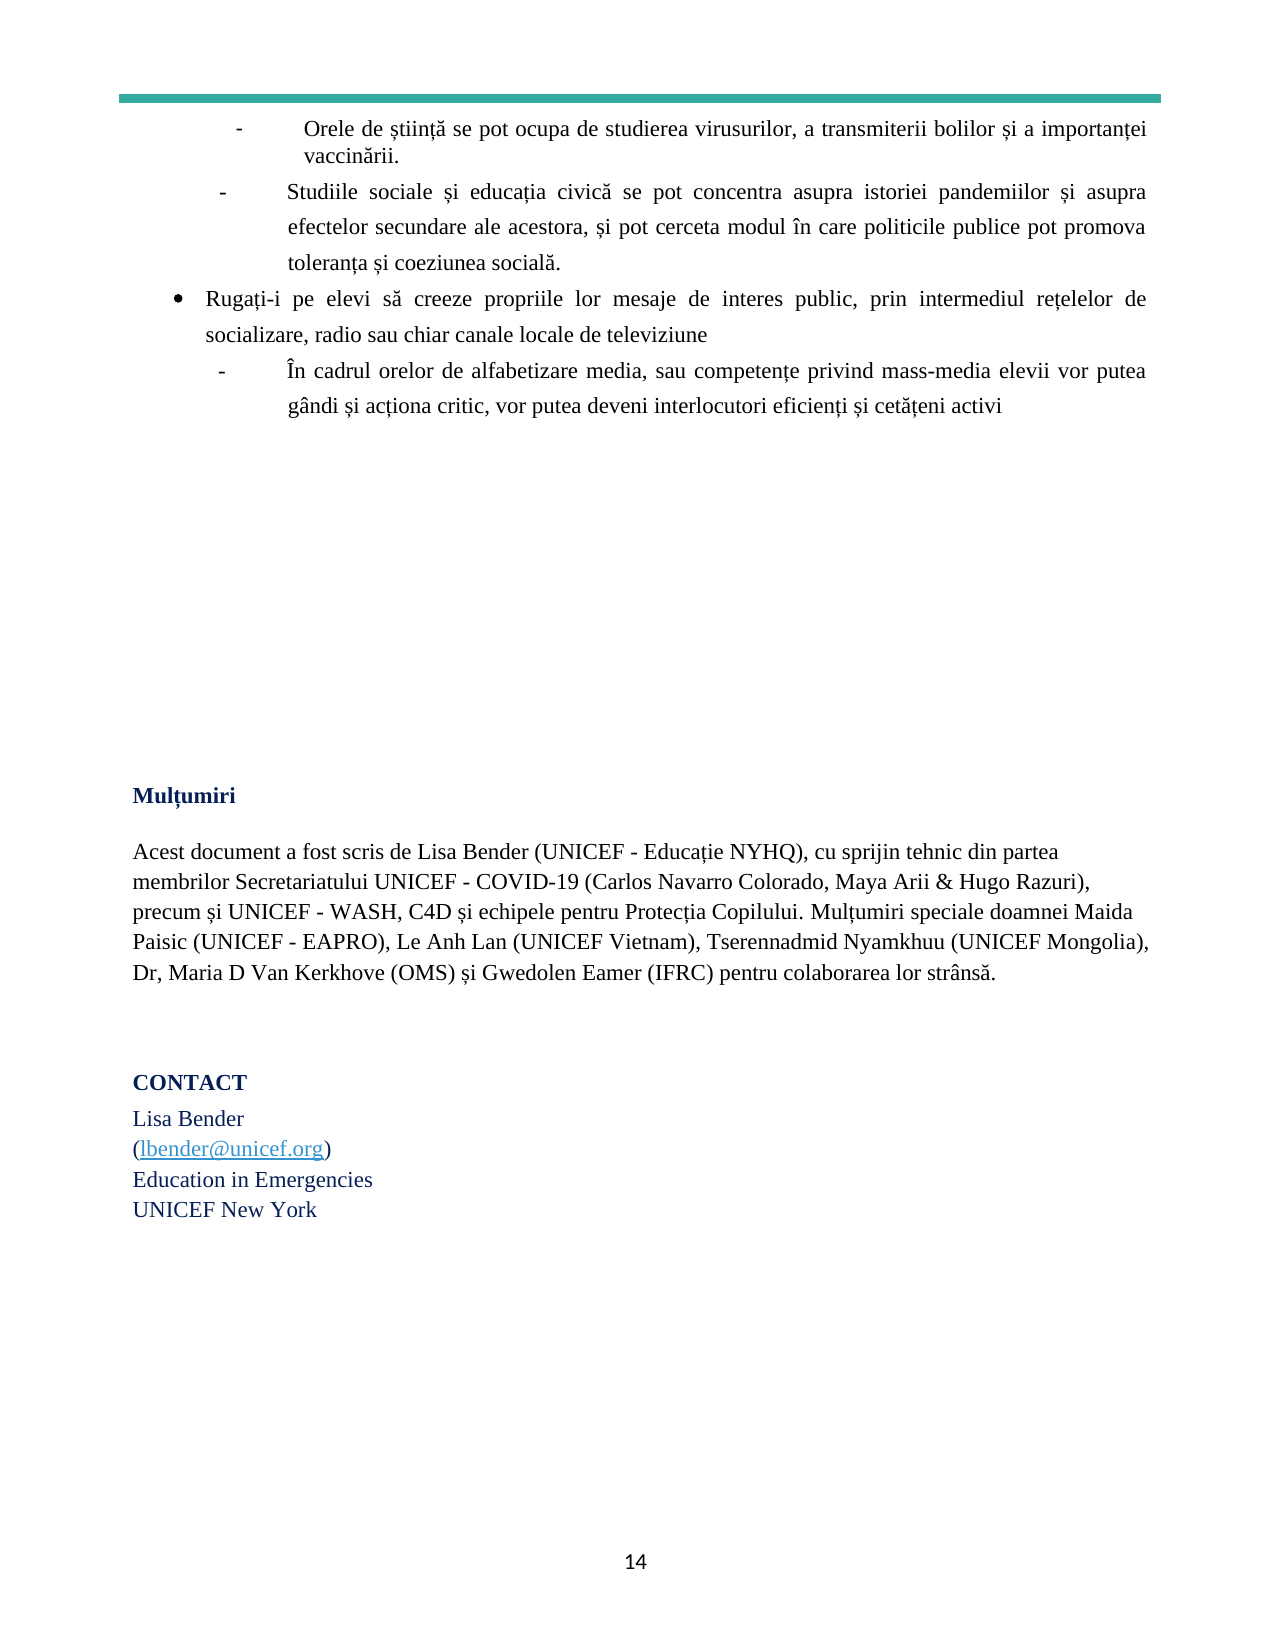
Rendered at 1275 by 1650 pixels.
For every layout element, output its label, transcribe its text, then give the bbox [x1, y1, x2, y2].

table_header Orele de știință se pot ocupa de studierea virusurilor, a transmiterii bolilor și a importanței vaccinării. - Studiile sociale și educația civică se pot concentra asupra istoriei pandemiilor și asupra efectelor secundare ale acestora, și pot cerceta modul în care politicile publice pot promova toleranța și coeziunea socială. Rugați-i pe elevi să creeze propriile lor mesaje de interes public, prin intermediul rețelelor de socializare, radio sau chiar canale locale de televiziune - În cadrul orelor de alfabetizare media, sau competențe privind mass-media elevii vor putea gândi și acționa critic, vor putea deveni interlocutori eficienți și cetățeni activi [119, 103, 1161, 586]
table_cell Mulțumiri Acest document a fost scris de Lisa Bender (UNICEF - Educație NYHQ), cu sprijin tehnic din partea membrilor Secretariatului UNICEF - COVID-19 (Carlos Navarro Colorado, Maya Arii & Hugo Razuri), precum și UNICEF - WASH, C4D și echipele pentru Protecția Copilului. Mulțumiri speciale doamnei Maida Paisic (UNICEF - EAPRO), Le Anh Lan (UNICEF Vietnam), Tserennadmid Nyamkhuu (UNICEF Mongolia), Dr, Maria D Van Kerkhove (OMS) și Gwedolen Eamer (IFRC) pentru colaborarea lor strânsă. CONTACT Lisa Bender (lbender@unicef.org) Education in Emergencies UNICEF New York [119, 586, 1161, 1229]
